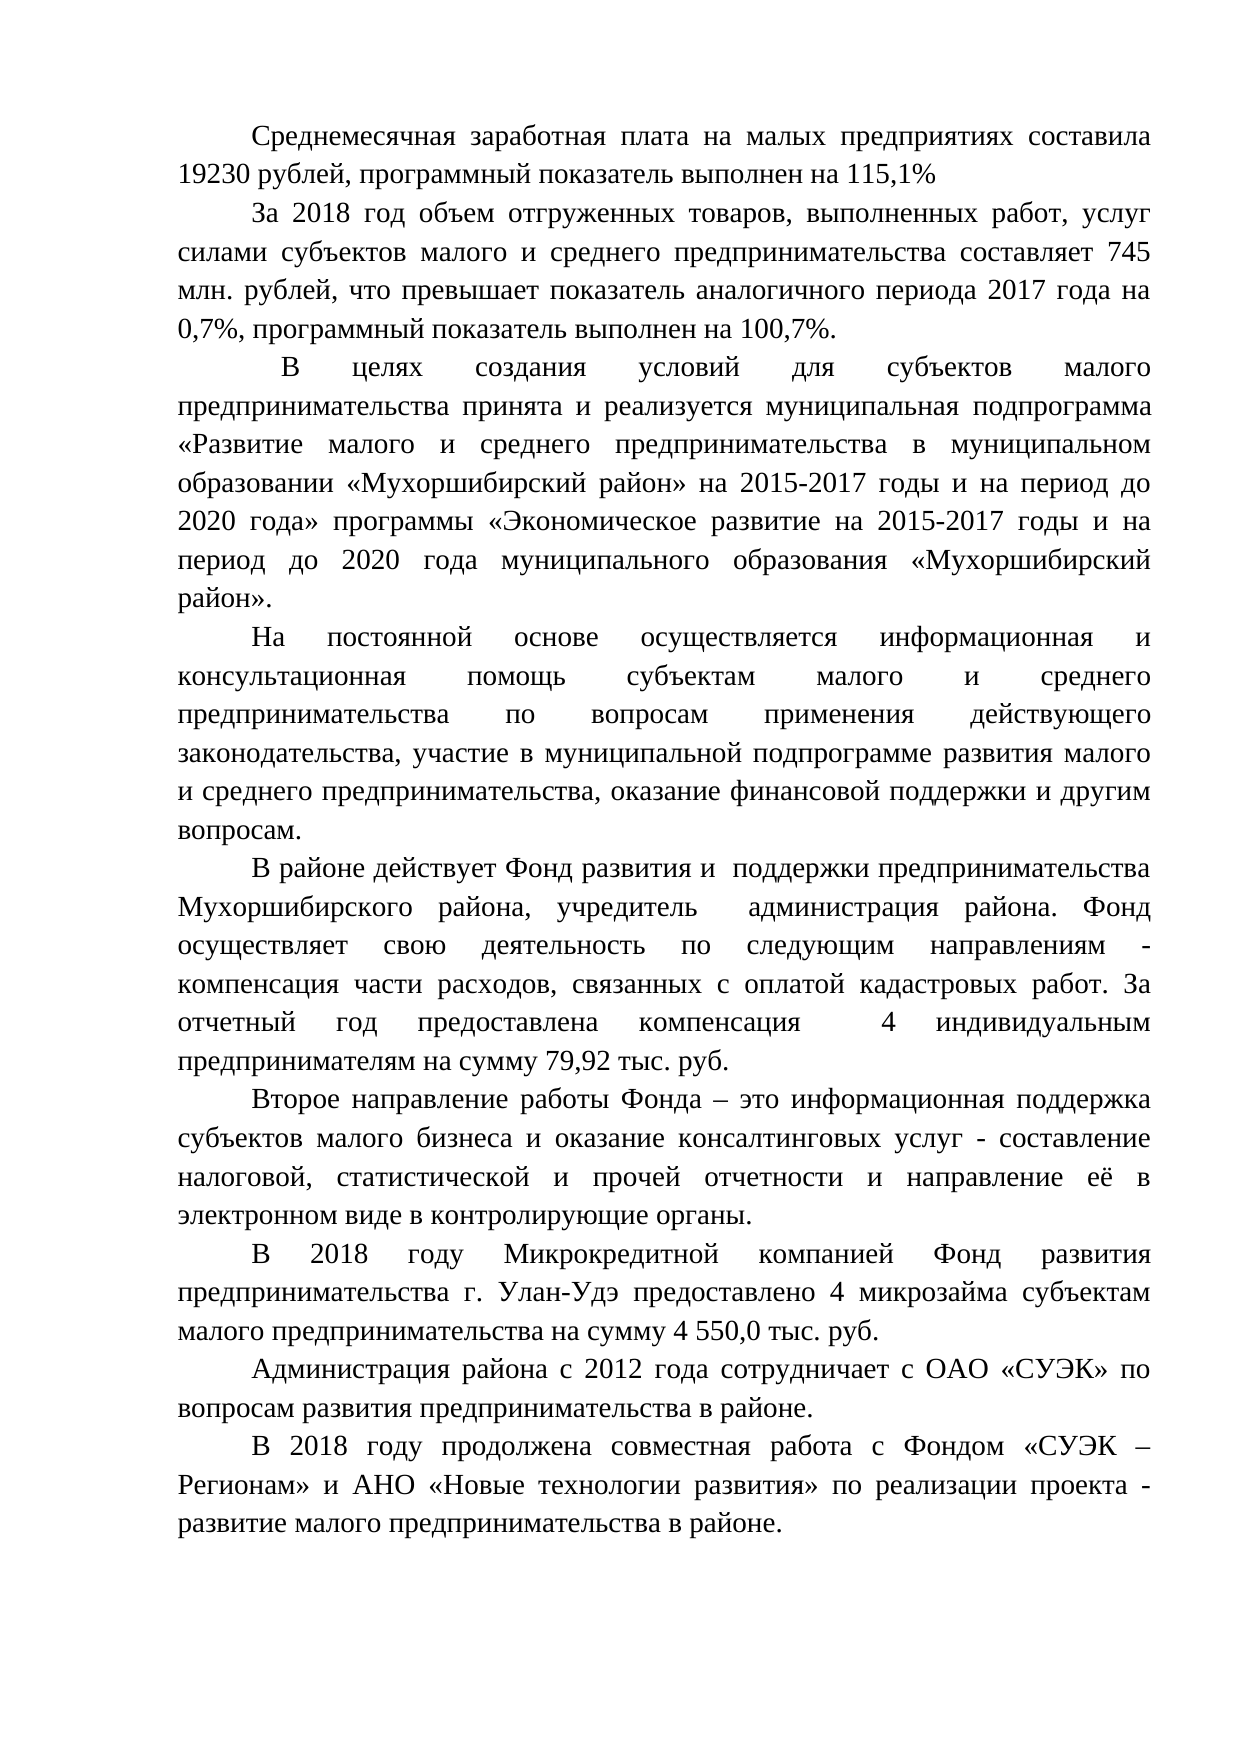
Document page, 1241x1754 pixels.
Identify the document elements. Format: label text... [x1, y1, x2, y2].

text Второе направление работы Фонда – это информационная поддержка субъектов малого бизнеса и оказание консалтинговых услуг - составление налоговой, статистической и прочей отчетности и направление её в электронном виде в контролирующие органы. [177, 1082, 1152, 1231]
text В 2018 году Микрокредитной компанией Фонд развития предпринимательства г. Улан-Удэ предоставлено 4 микрозайма субъектам малого предпринимательства на сумму 4 550,0 тыс. руб. [177, 1236, 1152, 1346]
text Администрация района с 2012 года сотрудничает с ОАО «СУЭК» по вопросам развития предпринимательства в районе. [177, 1351, 1152, 1423]
text В целях создания условий для субъектов малого предпринимательства принята и реализуется муниципальная подпрограмма «Развитие малого и среднего предпринимательства в муниципальном образовании «Мухоршибирский район» на 2015-2017 годы и на период до 2020 года» программы «Экономическое развитие на 2015-2017 годы и на период до 2020 года муниципального образования «Мухоршибирский район». [177, 349, 1152, 614]
text За 2018 год объем отгруженных товаров, выполненных работ, услуг силами субъектов малого и среднего предпринимательства составляет 745 млн. рублей, что превышает показатель аналогичного периода 2017 года на 0,7%, программный показатель выполнен на 100,7%. [177, 195, 1152, 344]
text На постоянной основе осуществляется информационная и консультационная помощь субъектам малого и среднего предпринимательства по вопросам применения действующего законодательства, участие в муниципальной подпрограмме развития малого и среднего предпринимательства, оказание финансовой поддержки и другим вопросам. [177, 619, 1152, 845]
text Среднемесячная заработная плата на малых предприятиях составила 19230 рублей, программный показатель выполнен на 115,1% [177, 118, 1152, 190]
text В 2018 году продолжена совместная работа с Фондом «СУЭК – Регионам» и АНО «Новые технологии развития» по реализации проекта - развитие малого предпринимательства в районе. [177, 1428, 1152, 1539]
text В районе действует Фонд развития и поддержки предпринимательства Мухоршибирского района, учредитель администрация района. Фонд осуществляет свою деятельность по следующим направлениям - компенсация части расходов, связанных с оплатой кадастровых работ. За отчетный год предоставлена компенсация 4 индивидуальным предпринимателям на сумму 79,92 тыс. руб. [177, 850, 1152, 1077]
